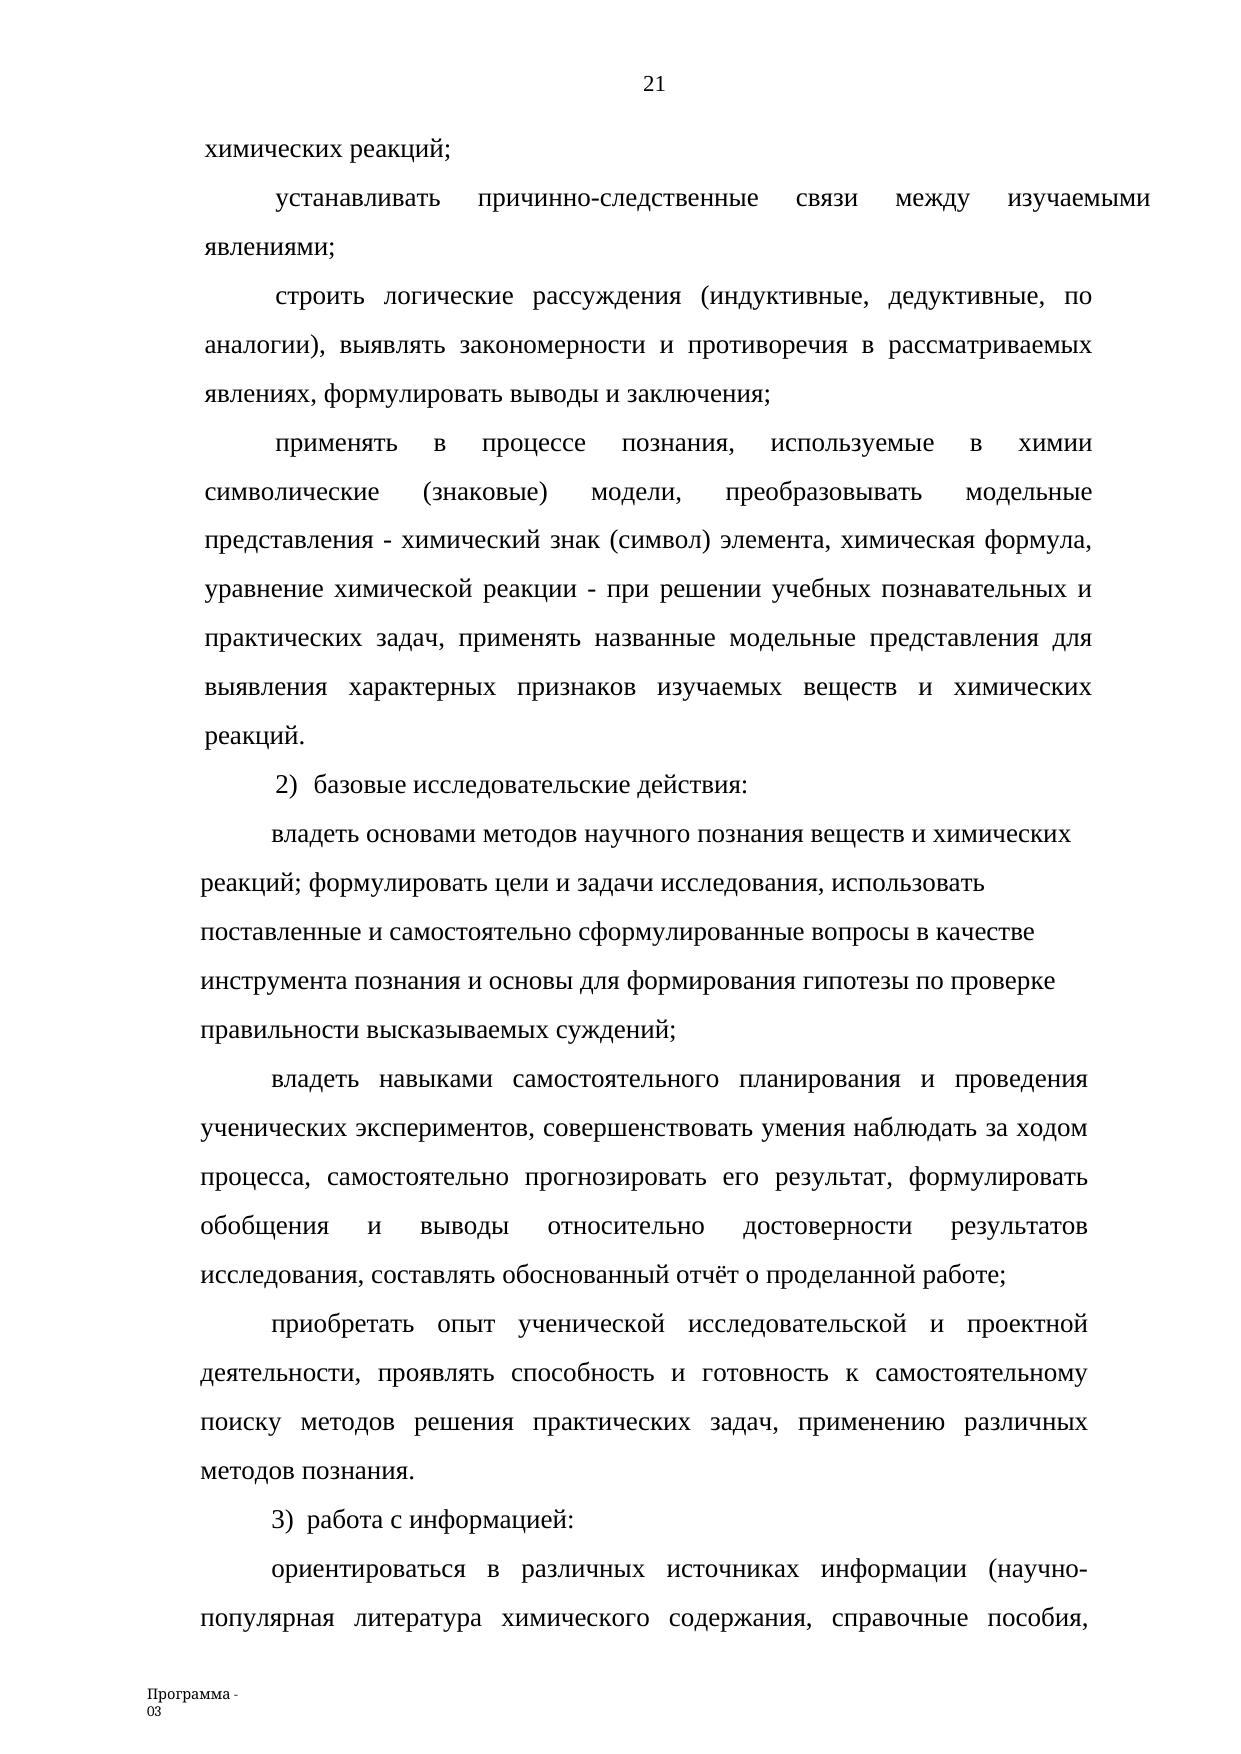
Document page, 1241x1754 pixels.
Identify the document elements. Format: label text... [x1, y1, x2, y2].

text применять в процессе познания, используемые в химии символические (знаковые) модели, преобразовывать модельные представления - химический знак (символ) элемента, химическая формула, уравнение химической реакции - при решении учебных познавательных и практических задач, применять названные модельные представления для выявления характерных признаков изучаемых веществ и химических реакций. [204, 412, 1093, 754]
list базовые исследовательские действия: [204, 754, 1152, 803]
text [200, 1538, 1089, 1636]
text владеть навыками самостоятельного планирования и проведения ученических экспериментов, совершенствовать умения наблюдать за ходом процесса, самостоятельно прогнозировать его результат, формулировать обобщения и выводы относительно достоверности результатов исследования, составлять обоснованный отчёт о проделанной работе; [200, 1048, 1089, 1293]
list работа с информацией: [200, 1489, 1152, 1538]
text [204, 118, 1093, 167]
text владеть основами методов научного познания веществ и химических реакций; формулировать цели и задачи исследования, использовать поставленные и самостоятельно сформулированные вопросы в качестве инструмента познания и основы для формирования гипотезы по проверке правильности высказываемых суждений; [200, 803, 1089, 1048]
text строить логические рассуждения (индуктивные, дедуктивные, по аналогии), выявлять закономерности и противоречия в рассматриваемых явлениях, формулировать выводы и заключения; [204, 265, 1093, 412]
text приобретать опыт ученической исследовательской и проектной деятельности, проявлять способность и готовность к самостоятельному поиску методов решения практических задач, применению различных методов познания. [200, 1293, 1089, 1489]
text устанавливать причинно-следственные связи между изучаемыми явлениями; [204, 167, 1152, 265]
